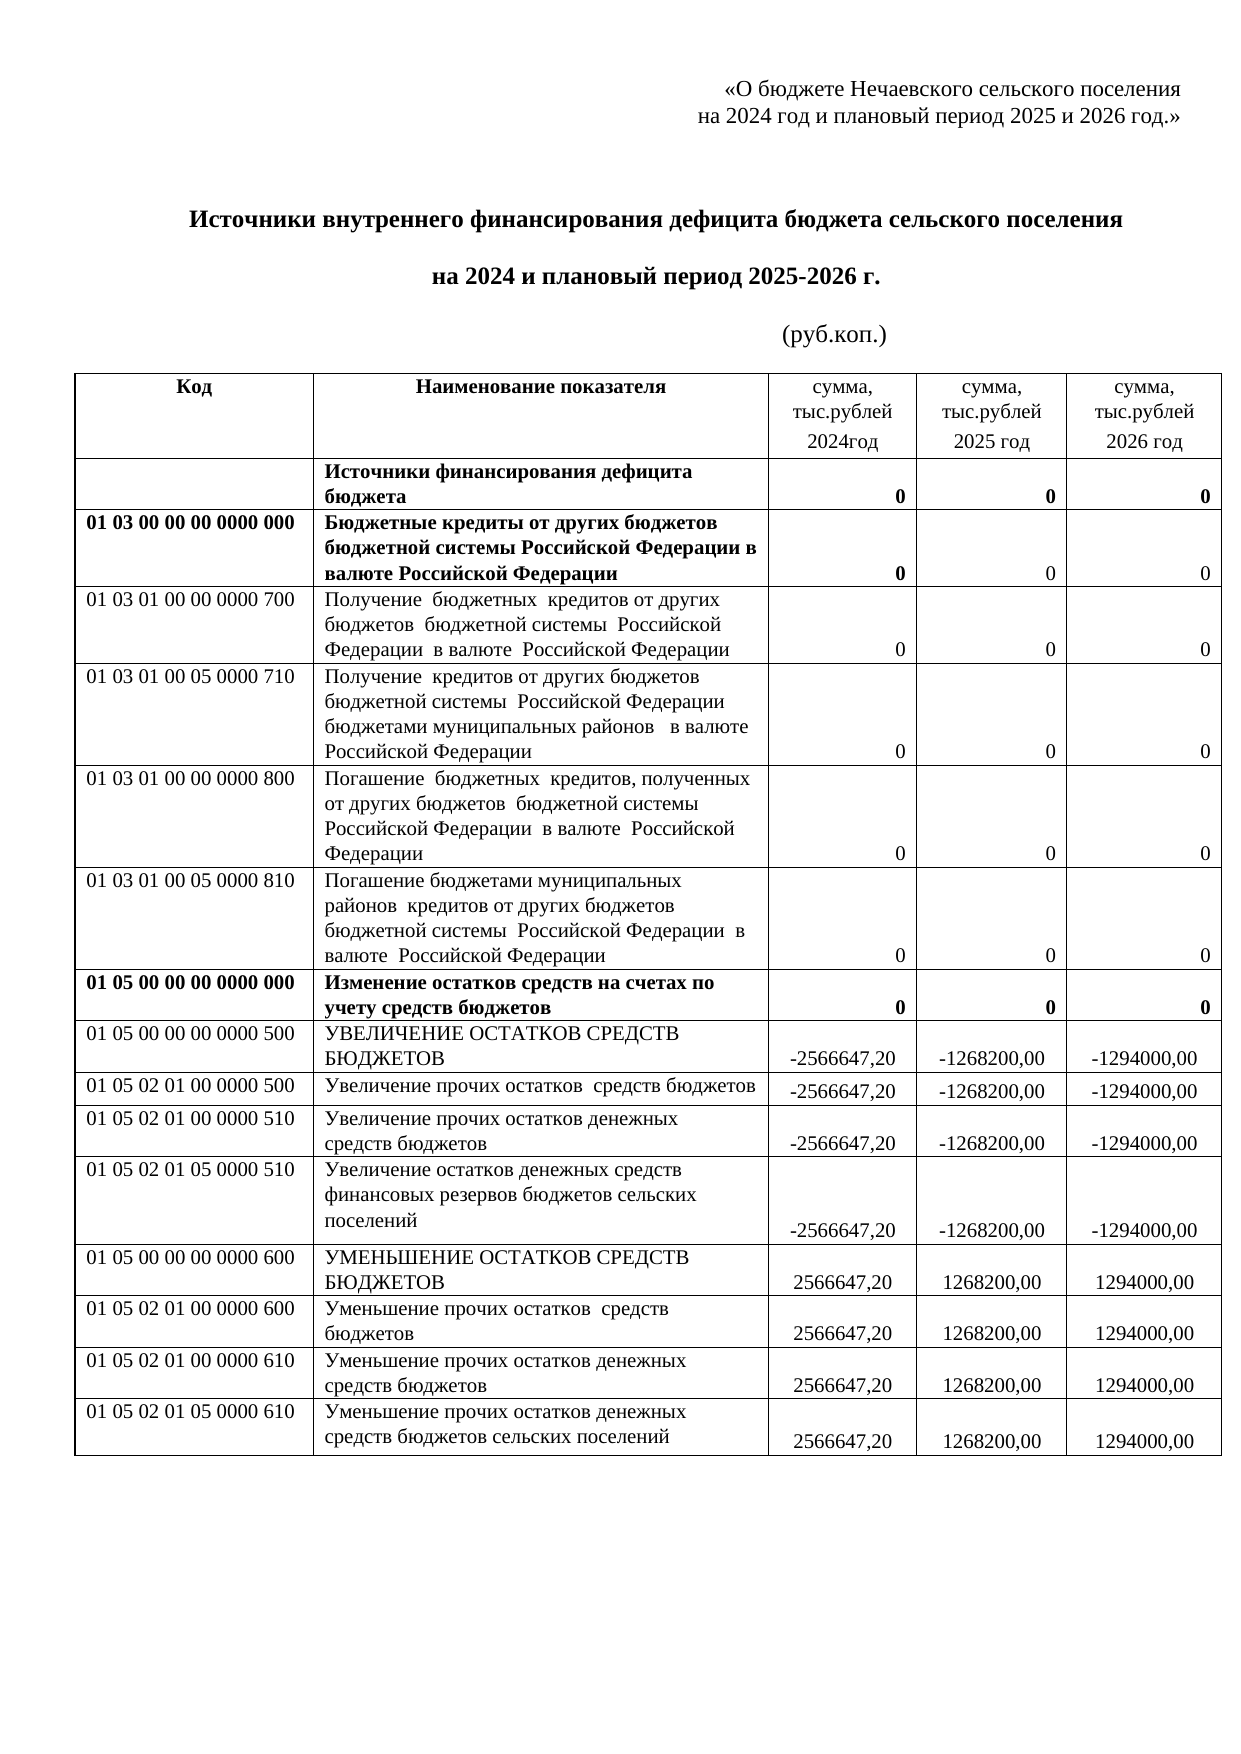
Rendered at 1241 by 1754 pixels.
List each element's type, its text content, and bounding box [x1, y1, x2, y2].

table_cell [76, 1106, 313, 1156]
text Источники внутреннего финансирования дефицита бюджета сельского поселения [131, 204, 1181, 233]
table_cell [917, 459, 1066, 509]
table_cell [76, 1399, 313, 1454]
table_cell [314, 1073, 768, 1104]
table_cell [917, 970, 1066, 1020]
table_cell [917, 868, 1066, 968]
text «О бюджете Нечаевского сельского поселения [131, 75, 1181, 101]
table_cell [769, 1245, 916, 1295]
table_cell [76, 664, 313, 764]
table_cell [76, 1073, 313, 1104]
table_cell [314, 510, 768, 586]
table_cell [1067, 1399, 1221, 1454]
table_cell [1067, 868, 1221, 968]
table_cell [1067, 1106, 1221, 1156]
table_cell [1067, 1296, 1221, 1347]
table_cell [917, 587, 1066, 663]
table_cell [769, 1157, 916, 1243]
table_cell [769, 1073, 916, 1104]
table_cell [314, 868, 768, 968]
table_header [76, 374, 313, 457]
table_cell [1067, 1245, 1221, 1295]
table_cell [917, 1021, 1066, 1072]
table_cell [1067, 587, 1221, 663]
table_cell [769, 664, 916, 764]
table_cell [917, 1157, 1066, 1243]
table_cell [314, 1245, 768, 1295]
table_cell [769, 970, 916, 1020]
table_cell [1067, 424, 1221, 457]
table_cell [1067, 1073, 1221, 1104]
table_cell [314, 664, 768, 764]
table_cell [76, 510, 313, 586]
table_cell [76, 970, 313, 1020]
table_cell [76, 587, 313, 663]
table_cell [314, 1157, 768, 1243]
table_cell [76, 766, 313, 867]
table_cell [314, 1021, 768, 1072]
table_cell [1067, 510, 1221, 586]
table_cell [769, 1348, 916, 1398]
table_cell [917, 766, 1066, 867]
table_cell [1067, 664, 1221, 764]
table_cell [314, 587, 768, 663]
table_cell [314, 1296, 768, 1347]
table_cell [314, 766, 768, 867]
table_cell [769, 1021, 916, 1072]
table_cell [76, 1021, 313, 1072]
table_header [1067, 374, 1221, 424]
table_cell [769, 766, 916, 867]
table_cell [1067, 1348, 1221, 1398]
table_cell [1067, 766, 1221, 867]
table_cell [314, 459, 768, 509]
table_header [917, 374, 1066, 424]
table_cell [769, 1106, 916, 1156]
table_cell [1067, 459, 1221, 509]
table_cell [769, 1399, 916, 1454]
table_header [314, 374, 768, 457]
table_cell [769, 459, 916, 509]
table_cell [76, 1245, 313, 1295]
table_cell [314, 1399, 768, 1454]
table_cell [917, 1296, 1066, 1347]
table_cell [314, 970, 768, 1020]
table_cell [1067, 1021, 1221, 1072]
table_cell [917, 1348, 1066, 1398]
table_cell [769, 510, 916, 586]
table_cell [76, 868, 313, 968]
text (руб.коп.) [131, 319, 1181, 348]
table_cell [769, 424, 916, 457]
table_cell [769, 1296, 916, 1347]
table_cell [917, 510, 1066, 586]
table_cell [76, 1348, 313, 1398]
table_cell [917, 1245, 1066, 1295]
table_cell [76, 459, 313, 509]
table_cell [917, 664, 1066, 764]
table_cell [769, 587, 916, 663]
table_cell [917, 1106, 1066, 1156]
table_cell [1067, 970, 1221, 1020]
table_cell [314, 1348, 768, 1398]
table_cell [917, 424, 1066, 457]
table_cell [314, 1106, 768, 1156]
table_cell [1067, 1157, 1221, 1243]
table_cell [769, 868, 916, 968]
text на 2024 год и плановый период 2025 и 2026 год.» [131, 103, 1181, 129]
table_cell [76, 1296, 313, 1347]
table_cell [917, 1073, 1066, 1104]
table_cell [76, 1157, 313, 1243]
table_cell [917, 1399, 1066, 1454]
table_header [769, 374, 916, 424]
text на 2024 и плановый период 2025-2026 г. [131, 261, 1181, 290]
